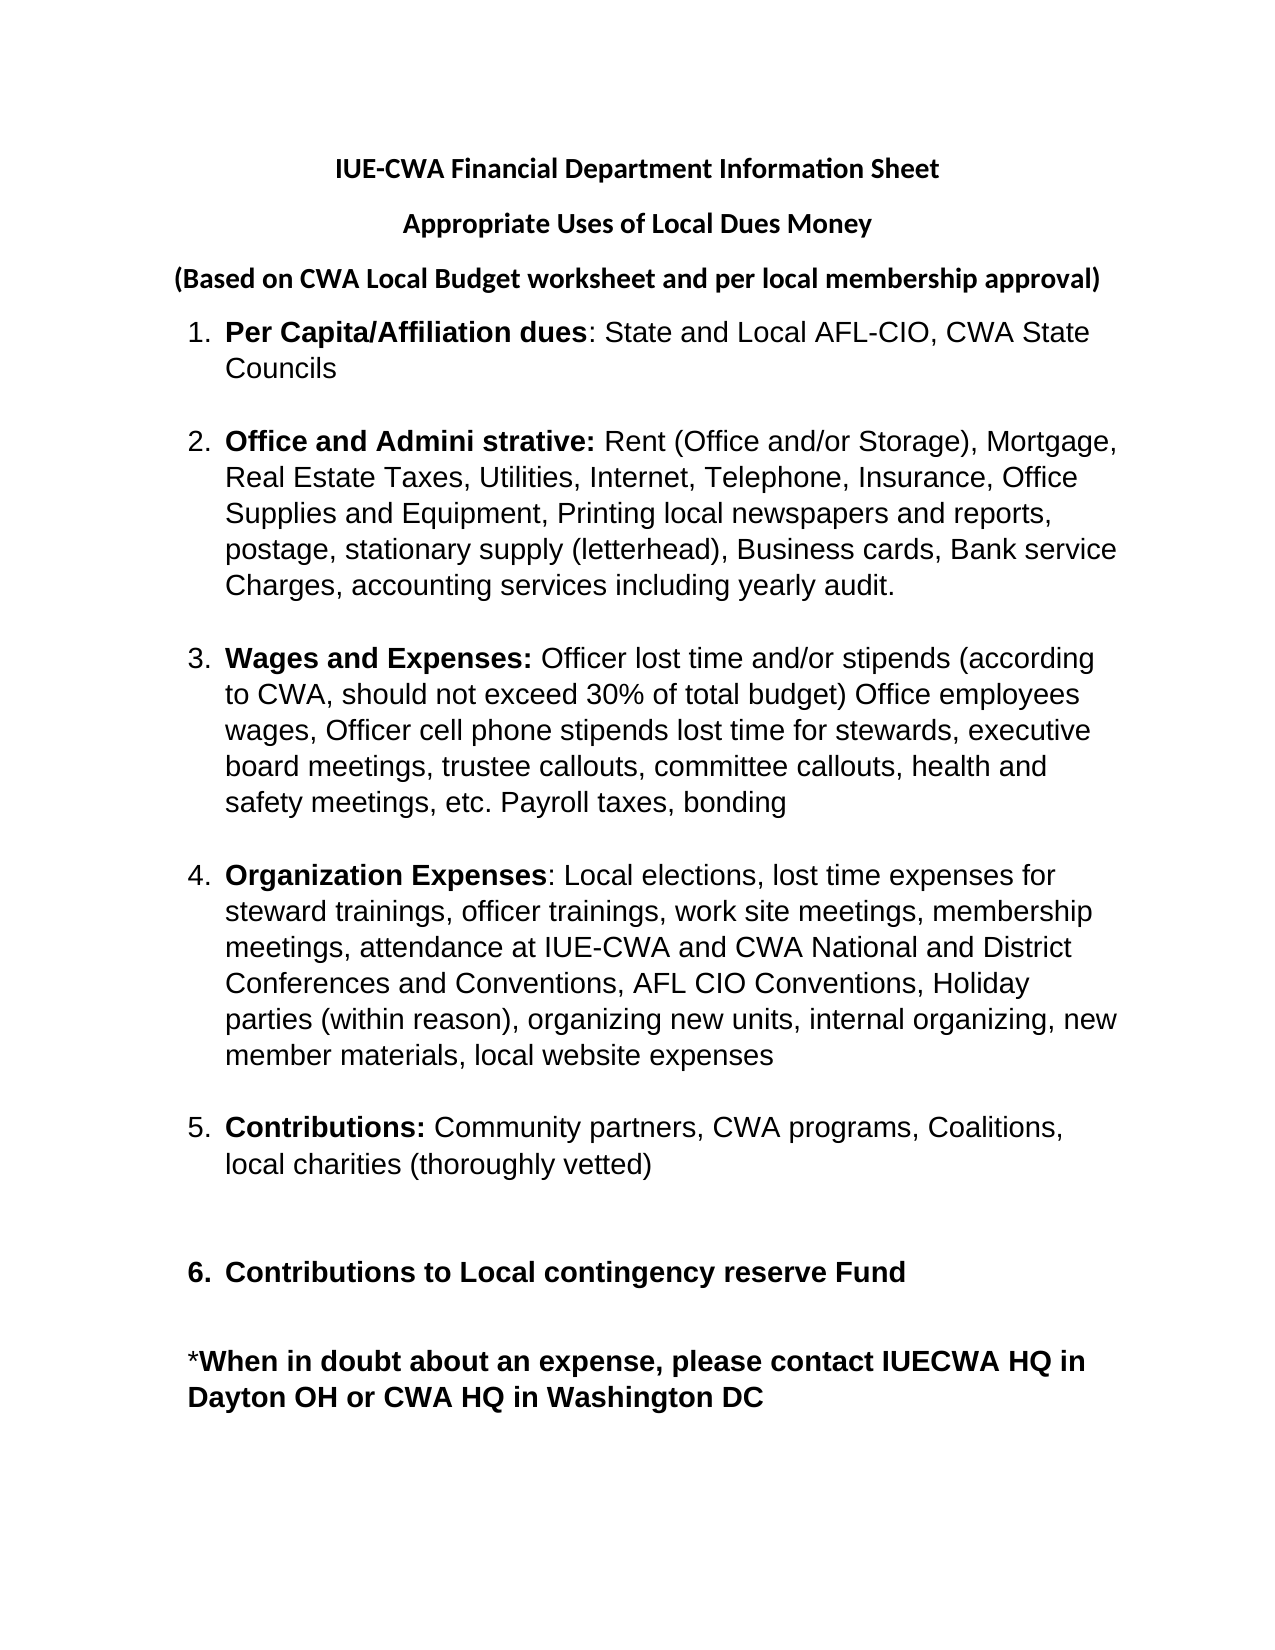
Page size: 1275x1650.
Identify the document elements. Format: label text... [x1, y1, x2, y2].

list Wages and Expenses: Officer lost time and/or stipends (according to CWA, should not exceed 30% of total budget) Office employees wages, Officer cell phone stipends lost time for stewards, executive board meetings, trustee callouts, committee callouts, health and safety meetings, etc. Payroll taxes, bonding [187, 641, 1125, 819]
text IUE-CWA Financial Department Information Sheet [150, 150, 1125, 186]
list Per Capita/Affiliation dues: State and Local AFL-CIO, CWA State Councils [187, 315, 1125, 385]
text *When in doubt about an expense, please contact IUECWA HQ in Dayton OH or CWA HQ in Washington DC [187, 1344, 1125, 1414]
text (Based on CWA Local Budget worksheet and per local membership approval) [150, 260, 1125, 296]
list Organization Expenses: Local elections, lost time expenses for steward trainings, officer trainings, work site meetings, membership meetings, attendance at IUE-CWA and CWA National and District Conferences and Conventions, AFL CIO Conventions, Holiday parties (within reason), organizing new units, internal organizing, new member materials, local website expenses [187, 857, 1125, 1072]
list Contributions to Local contingency reserve Fund [187, 1255, 1125, 1289]
text Appropriate Uses of Local Dues Money [150, 205, 1125, 241]
list Office and Admini strative: Rent (Office and/or Storage), Mortgage, Real Estate Taxes, Utilities, Internet, Telephone, Insurance, Office Supplies and Equipment, Printing local newspapers and reports, postage, stationary supply (letterhead), Business cards, Bank service Charges, accounting services including yearly audit. [187, 424, 1125, 602]
list Contributions: Community partners, CWA programs, Coalitions, local charities (thoroughly vetted) [187, 1111, 1125, 1180]
